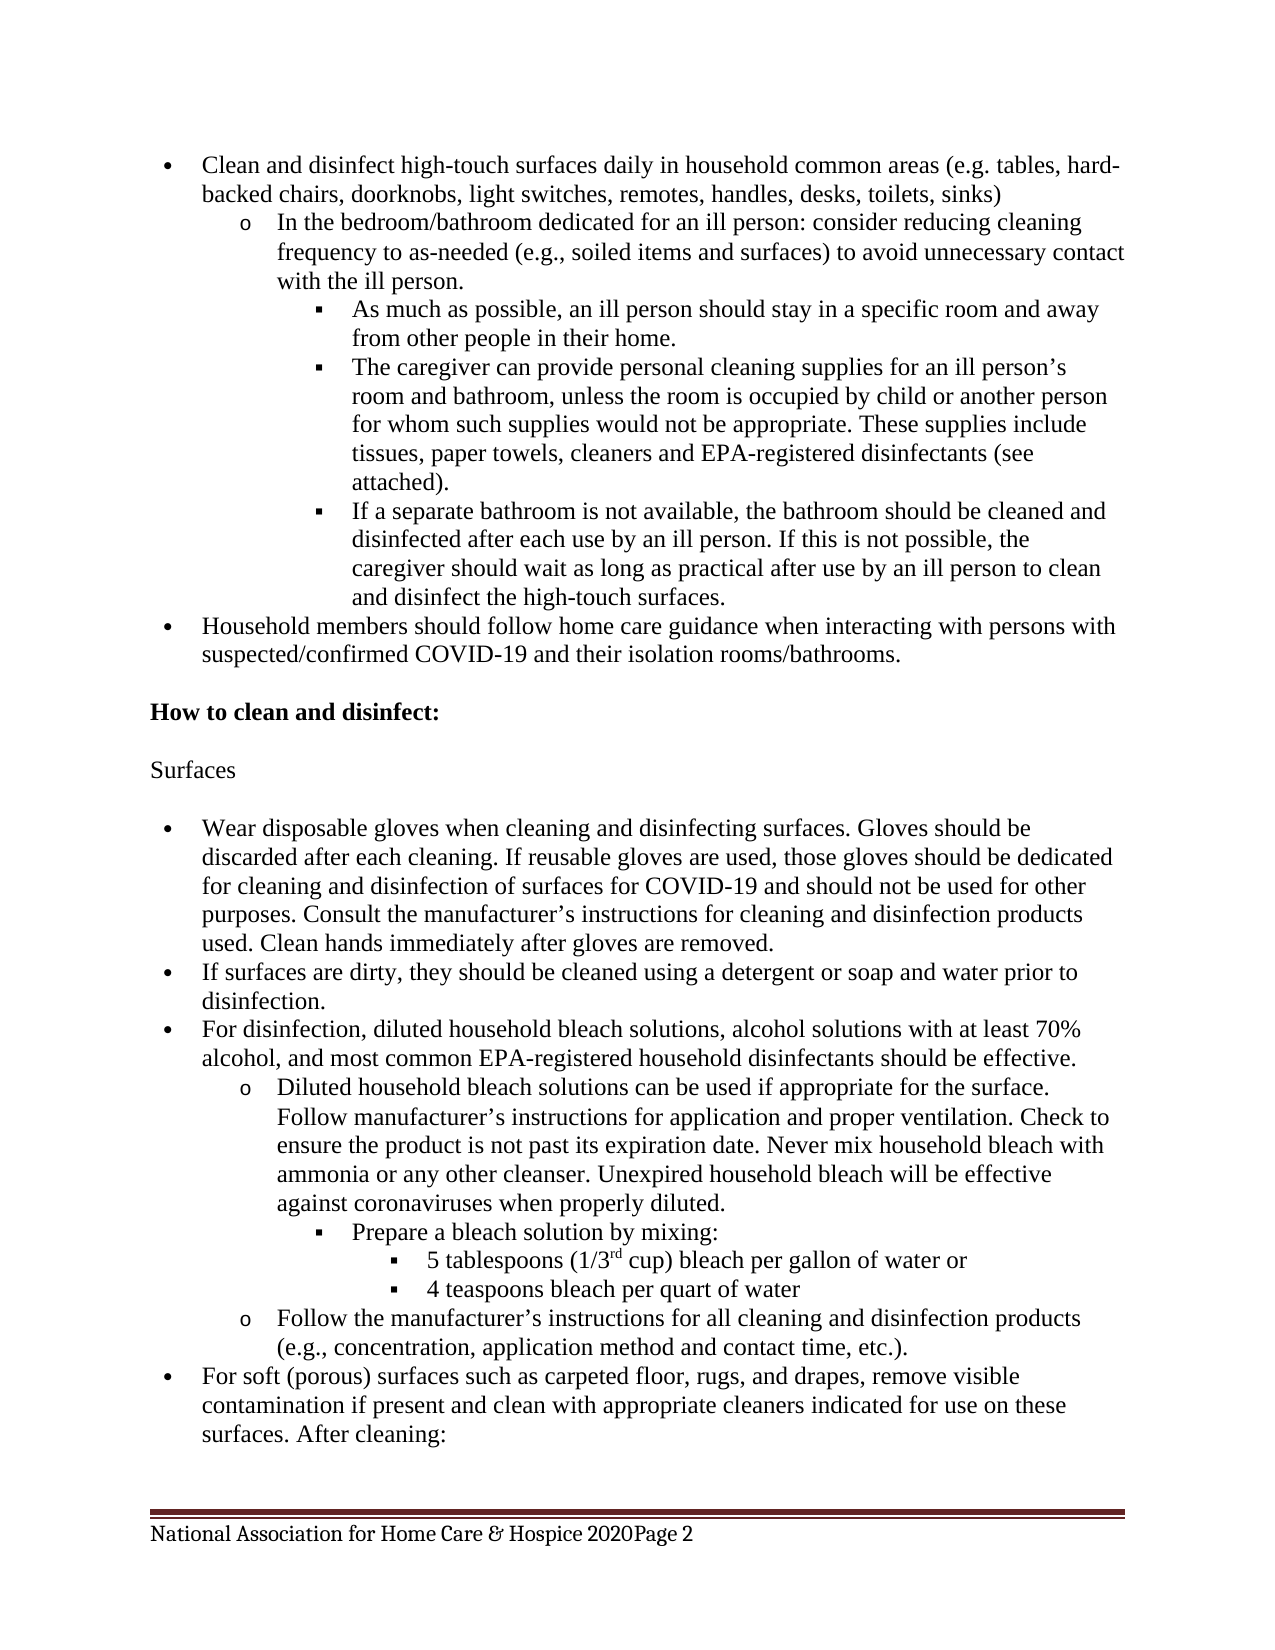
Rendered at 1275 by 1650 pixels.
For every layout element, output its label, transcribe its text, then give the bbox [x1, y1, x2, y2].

list Diluted household bleach solutions can be used if appropriate for the surface. Follow manufacturer’s instructions for application and proper ventilation. Check to ensure the product is not past its expiration date. Never mix household bleach with ammonia or any other cleanser. Unexpired household bleach will be effective against coronaviruses when properly diluted. [239, 1072, 1125, 1217]
list For disinfection, diluted household bleach solutions, alcohol solutions with at least 70% alcohol, and most common EPA-registered household disinfectants should be effective. [164, 1014, 1125, 1072]
list Prepare a bleach solution by mixing: [314, 1217, 1125, 1245]
list As much as possible, an ill person should stay in a specific room and away from other people in their home. [314, 294, 1125, 352]
list If surfaces are dirty, they should be cleaned using a detergent or soap and water prior to disinfection. [164, 957, 1125, 1014]
list Clean and disinfect high-touch surfaces daily in household common areas (e.g. tables, hard-backed chairs, doorknobs, light switches, remotes, handles, desks, toilets, sinks) [164, 150, 1125, 207]
list 4 teaspoons bleach per quart of water [389, 1274, 1125, 1303]
list Follow the manufacturer’s instructions for all cleaning and disinfection products (e.g., concentration, application method and contact time, etc.). [239, 1303, 1125, 1361]
list If a separate bathroom is not available, the bathroom should be cleaned and disinfected after each use by an ill person. If this is not possible, the caregiver should wait as long as practical after use by an ill person to clean and disinfect the high-touch surfaces. [314, 496, 1125, 611]
list The caregiver can provide personal cleaning supplies for an ill person’s room and bathroom, unless the room is occupied by child or another person for whom such supplies would not be appropriate. These supplies include tissues, paper towels, cleaners and EPA-registered disinfectants (see attached). [314, 352, 1125, 496]
list Household members should follow home care guidance when interacting with persons with suspected/confirmed COVID-19 and their isolation rooms/bathrooms. [164, 611, 1125, 668]
list For soft (porous) surfaces such as carpeted floor, rugs, and drapes, remove visible contamination if present and clean with appropriate cleaners indicated for use on these surfaces. After cleaning: [164, 1361, 1125, 1447]
text How to clean and disinfect: [150, 697, 1125, 726]
list Wear disposable gloves when cleaning and disinfecting surfaces. Gloves should be discarded after each cleaning. If reusable gloves are used, those gloves should be dedicated for cleaning and disinfection of surfaces for COVID-19 and should not be used for other purposes. Consult the manufacturer’s instructions for cleaning and disinfection products used. Clean hands immediately after gloves are removed. [164, 813, 1125, 957]
list 5 tablespoons (1/3rd cup) bleach per gallon of water or [389, 1245, 1125, 1274]
text Surfaces [150, 755, 1125, 784]
list In the bedroom/bathroom dedicated for an ill person: consider reducing cleaning frequency to as-needed (e.g., soiled items and surfaces) to avoid unnecessary contact with the ill person. [239, 207, 1125, 294]
